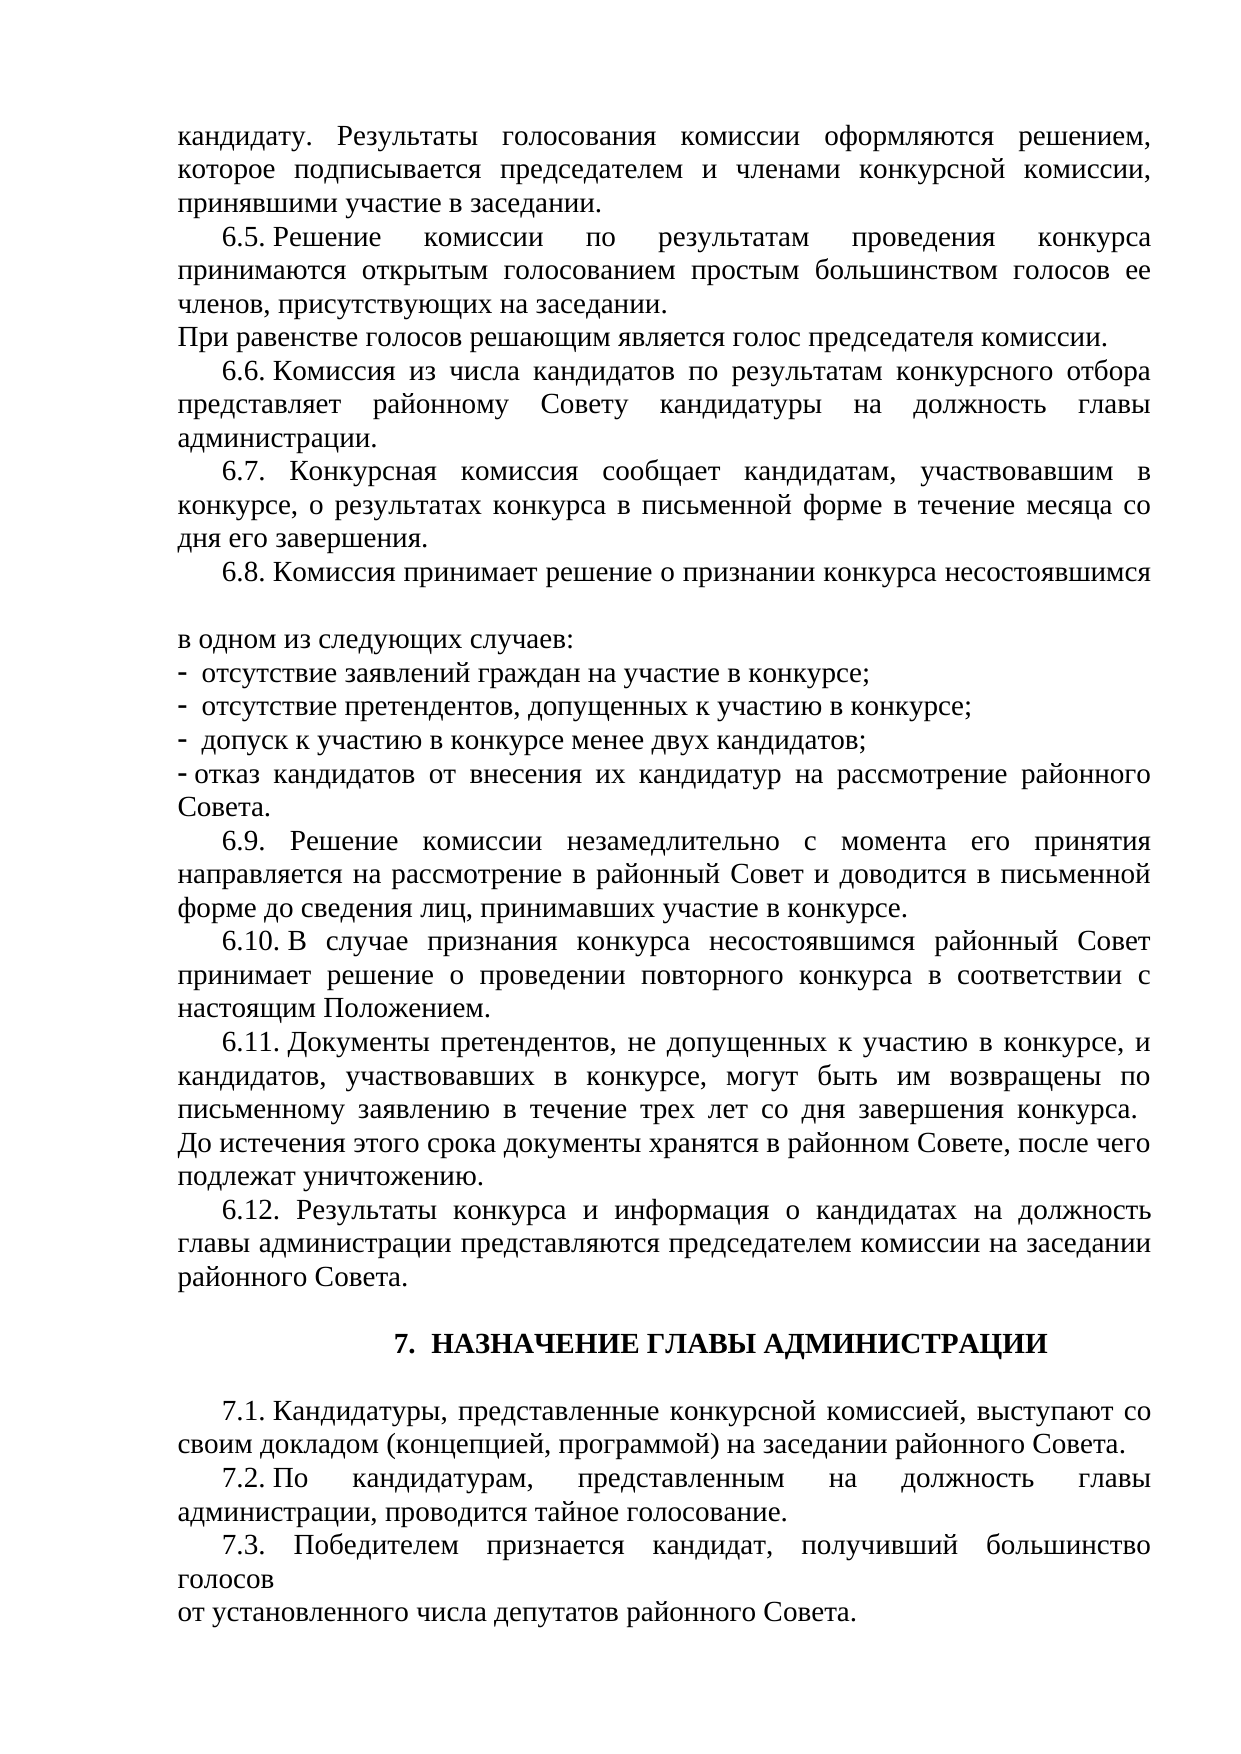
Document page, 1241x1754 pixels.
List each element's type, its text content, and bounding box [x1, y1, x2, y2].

text 6.12. Результаты конкурса и информация о кандидатах на должность главы администрации представляются председателем комиссии на заседании районного Совета. [177, 1192, 1152, 1292]
text 6.10.​ В случае признания конкурса несостоявшимся районный Совет принимает решение о проведении повторного конкурса в соответствии с настоящим Положением. [177, 923, 1152, 1024]
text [177, 118, 1152, 219]
text 6.11.​ Документы претендентов, не допущенных к участию в конкурсе, и кандидатов, участвовавших в конкурсе, могут быть им возвращены по письменному заявлению в течение трех лет со дня завершения конкурса. До истечения этого срока документы хранятся в районном Совете, после чего подлежат уничтожению. [177, 1024, 1152, 1192]
list НАЗНАЧЕНИЕ ГЛАВЫ АДМИНИСТРАЦИИ [290, 1326, 1152, 1359]
text 6.8.​ Комиссия принимает решение о признании конкурса несостоявшимся в одном из следующих случаев: [177, 554, 1152, 655]
text 7.2.​ По кандидатурам, представленным на должность главы администрации, проводится тайное голосование. [177, 1460, 1152, 1527]
text ​ отсутствие претендентов, допущенных к участию в конкурсе; [177, 688, 1152, 722]
text допуск к участию в конкурсе менее двух кандидатов; [177, 722, 1152, 756]
text При равенстве голосов решающим является голос председателя комиссии. [177, 319, 1152, 353]
text 6.9. Решение комиссии незамедлительно с момента его принятия направляется на рассмотрение в районный Совет и доводится в письменной форме до сведения лиц, принимавших участие в конкурсе. [177, 823, 1152, 923]
text 6.7. Конкурсная комиссия сообщает кандидатам, участвовавшим в конкурсе, о результатах конкурса в письменной форме в течение месяца со дня его завершения. [177, 453, 1152, 554]
text ​ отсутствие заявлений граждан на участие в конкурсе; [177, 655, 1152, 688]
text 7.3. Победителем признается кандидат, получивший большинство голосов от установленного числа депутатов районного Совета. [177, 1527, 1152, 1628]
text 7.1.​ Кандидатуры, представленные конкурсной комиссией, выступают со своим докладом (концепцией, программой) на заседании районного Совета. [177, 1393, 1152, 1460]
text ​ отказ кандидатов от внесения их кандидатур на рассмотрение районного Совета. [177, 756, 1152, 823]
text 6.6.​ Комиссия из числа кандидатов по результатам конкурсного отбора представляет районному Совету кандидатуры на должность главы администрации. [177, 353, 1152, 453]
text 6.5.​ Решение комиссии по результатам проведения конкурса принимаются открытым голосованием простым большинством голосов ее членов, присутствующих на заседании. [177, 219, 1152, 319]
